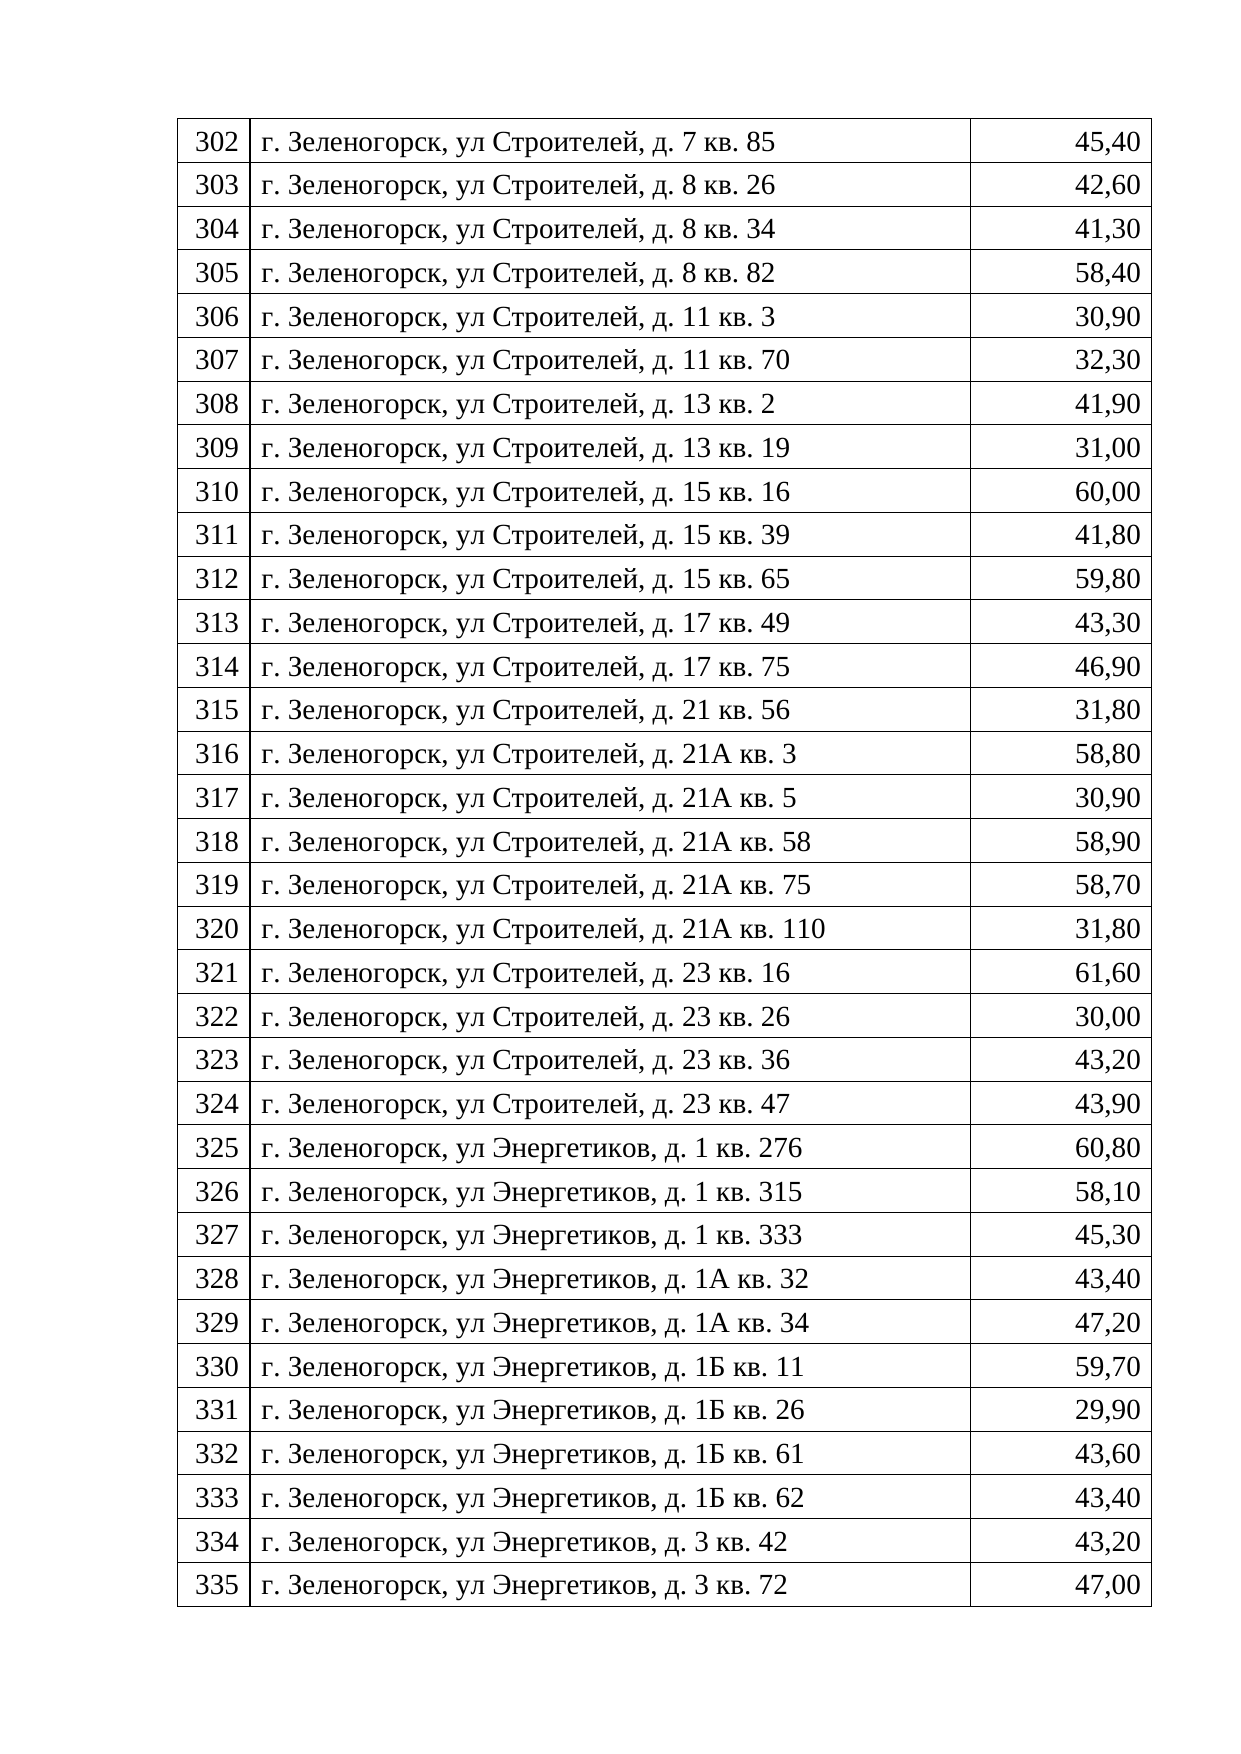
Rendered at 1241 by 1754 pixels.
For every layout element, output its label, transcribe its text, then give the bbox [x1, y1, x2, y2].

table_cell 302 [178, 119, 249, 162]
table_cell 327 [178, 1213, 249, 1256]
table_cell 326 [178, 1169, 249, 1212]
table_cell г. Зеленогорск, ул Энергетиков, д. 1Б кв. 61 [251, 1432, 970, 1474]
table_cell 58,80 [971, 732, 1151, 774]
table_cell 59,70 [971, 1344, 1151, 1387]
table_cell 31,80 [971, 907, 1151, 949]
table_cell 335 [178, 1563, 249, 1606]
table_cell 41,90 [971, 382, 1151, 424]
table_cell 45,30 [971, 1213, 1151, 1256]
table_cell г. Зеленогорск, ул Строителей, д. 21А кв. 5 [251, 775, 970, 818]
table_cell г. Зеленогорск, ул Строителей, д. 11 кв. 70 [251, 338, 970, 381]
table_cell 328 [178, 1257, 249, 1299]
table_cell 334 [178, 1519, 249, 1562]
table_cell 43,20 [971, 1519, 1151, 1562]
table_cell 315 [178, 688, 249, 731]
table_cell 330 [178, 1344, 249, 1387]
table_cell г. Зеленогорск, ул Строителей, д. 8 кв. 82 [251, 250, 970, 293]
table_cell 43,40 [971, 1475, 1151, 1518]
table_cell г. Зеленогорск, ул Строителей, д. 23 кв. 16 [251, 950, 970, 993]
table_cell 309 [178, 425, 249, 468]
table_cell 32,30 [971, 338, 1151, 381]
table_cell г. Зеленогорск, ул Строителей, д. 21А кв. 110 [251, 907, 970, 949]
table_cell 332 [178, 1432, 249, 1474]
table_cell 303 [178, 163, 249, 206]
table_cell 324 [178, 1082, 249, 1124]
table_cell 331 [178, 1388, 249, 1431]
table_cell г. Зеленогорск, ул Строителей, д. 8 кв. 26 [251, 163, 970, 206]
table_cell г. Зеленогорск, ул Строителей, д. 7 кв. 85 [251, 119, 970, 162]
table_cell г. Зеленогорск, ул Энергетиков, д. 1Б кв. 62 [251, 1475, 970, 1518]
table_cell 42,60 [971, 163, 1151, 206]
table_cell г. Зеленогорск, ул Строителей, д. 21 кв. 56 [251, 688, 970, 731]
table_cell г. Зеленогорск, ул Энергетиков, д. 1Б кв. 11 [251, 1344, 970, 1387]
table_cell г. Зеленогорск, ул Строителей, д. 15 кв. 16 [251, 469, 970, 512]
table_cell 321 [178, 950, 249, 993]
table_cell г. Зеленогорск, ул Энергетиков, д. 1А кв. 34 [251, 1300, 970, 1343]
table_cell г. Зеленогорск, ул Строителей, д. 21А кв. 58 [251, 819, 970, 862]
table_cell 322 [178, 994, 249, 1037]
table_cell 58,90 [971, 819, 1151, 862]
table_cell 46,90 [971, 644, 1151, 687]
table_cell 318 [178, 819, 249, 862]
table_cell 45,40 [971, 119, 1151, 162]
table_cell г. Зеленогорск, ул Энергетиков, д. 3 кв. 72 [251, 1563, 970, 1606]
table_cell 43,30 [971, 600, 1151, 643]
table_cell 43,90 [971, 1082, 1151, 1124]
table_cell 31,00 [971, 425, 1151, 468]
table_cell 29,90 [971, 1388, 1151, 1431]
table_cell 41,80 [971, 513, 1151, 556]
table_cell 307 [178, 338, 249, 381]
table_cell г. Зеленогорск, ул Строителей, д. 15 кв. 65 [251, 557, 970, 599]
table_cell 58,10 [971, 1169, 1151, 1212]
table_cell 43,20 [971, 1038, 1151, 1081]
table_cell г. Зеленогорск, ул Строителей, д. 11 кв. 3 [251, 294, 970, 337]
table_cell г. Зеленогорск, ул Строителей, д. 17 кв. 75 [251, 644, 970, 687]
table_cell 319 [178, 863, 249, 906]
table_cell 313 [178, 600, 249, 643]
table_cell 314 [178, 644, 249, 687]
table_cell 41,30 [971, 207, 1151, 249]
table_cell г. Зеленогорск, ул Строителей, д. 21А кв. 3 [251, 732, 970, 774]
table_cell 30,90 [971, 294, 1151, 337]
table_cell г. Зеленогорск, ул Строителей, д. 21А кв. 75 [251, 863, 970, 906]
table_cell 317 [178, 775, 249, 818]
table_cell г. Зеленогорск, ул Строителей, д. 15 кв. 39 [251, 513, 970, 556]
table_cell 61,60 [971, 950, 1151, 993]
table_cell 333 [178, 1475, 249, 1518]
table_cell 311 [178, 513, 249, 556]
table_cell 43,60 [971, 1432, 1151, 1474]
table_cell 58,40 [971, 250, 1151, 293]
table_cell 30,00 [971, 994, 1151, 1037]
table_cell 310 [178, 469, 249, 512]
table_cell 316 [178, 732, 249, 774]
table_cell г. Зеленогорск, ул Строителей, д. 13 кв. 2 [251, 382, 970, 424]
table_cell 60,00 [971, 469, 1151, 512]
table_cell г. Зеленогорск, ул Энергетиков, д. 1 кв. 333 [251, 1213, 970, 1256]
table_cell 304 [178, 207, 249, 249]
table_cell 308 [178, 382, 249, 424]
table_cell 58,70 [971, 863, 1151, 906]
table_cell 305 [178, 250, 249, 293]
table_cell г. Зеленогорск, ул Энергетиков, д. 1 кв. 276 [251, 1125, 970, 1168]
table_cell 312 [178, 557, 249, 599]
table_cell г. Зеленогорск, ул Строителей, д. 23 кв. 36 [251, 1038, 970, 1081]
table_cell 60,80 [971, 1125, 1151, 1168]
table_cell 325 [178, 1125, 249, 1168]
table_cell г. Зеленогорск, ул Строителей, д. 23 кв. 47 [251, 1082, 970, 1124]
table_cell 30,90 [971, 775, 1151, 818]
table_cell г. Зеленогорск, ул Энергетиков, д. 1Б кв. 26 [251, 1388, 970, 1431]
table_cell г. Зеленогорск, ул Строителей, д. 13 кв. 19 [251, 425, 970, 468]
table_cell 320 [178, 907, 249, 949]
table_cell г. Зеленогорск, ул Строителей, д. 17 кв. 49 [251, 600, 970, 643]
table_cell г. Зеленогорск, ул Строителей, д. 23 кв. 26 [251, 994, 970, 1037]
table_cell г. Зеленогорск, ул Строителей, д. 8 кв. 34 [251, 207, 970, 249]
table_cell 59,80 [971, 557, 1151, 599]
table_cell 329 [178, 1300, 249, 1343]
table_cell г. Зеленогорск, ул Энергетиков, д. 1А кв. 32 [251, 1257, 970, 1299]
table_cell 323 [178, 1038, 249, 1081]
table_cell 43,40 [971, 1257, 1151, 1299]
table_cell 47,00 [971, 1563, 1151, 1606]
table_cell 31,80 [971, 688, 1151, 731]
table_cell г. Зеленогорск, ул Энергетиков, д. 1 кв. 315 [251, 1169, 970, 1212]
table_cell 306 [178, 294, 249, 337]
table_cell 47,20 [971, 1300, 1151, 1343]
table_cell г. Зеленогорск, ул Энергетиков, д. 3 кв. 42 [251, 1519, 970, 1562]
